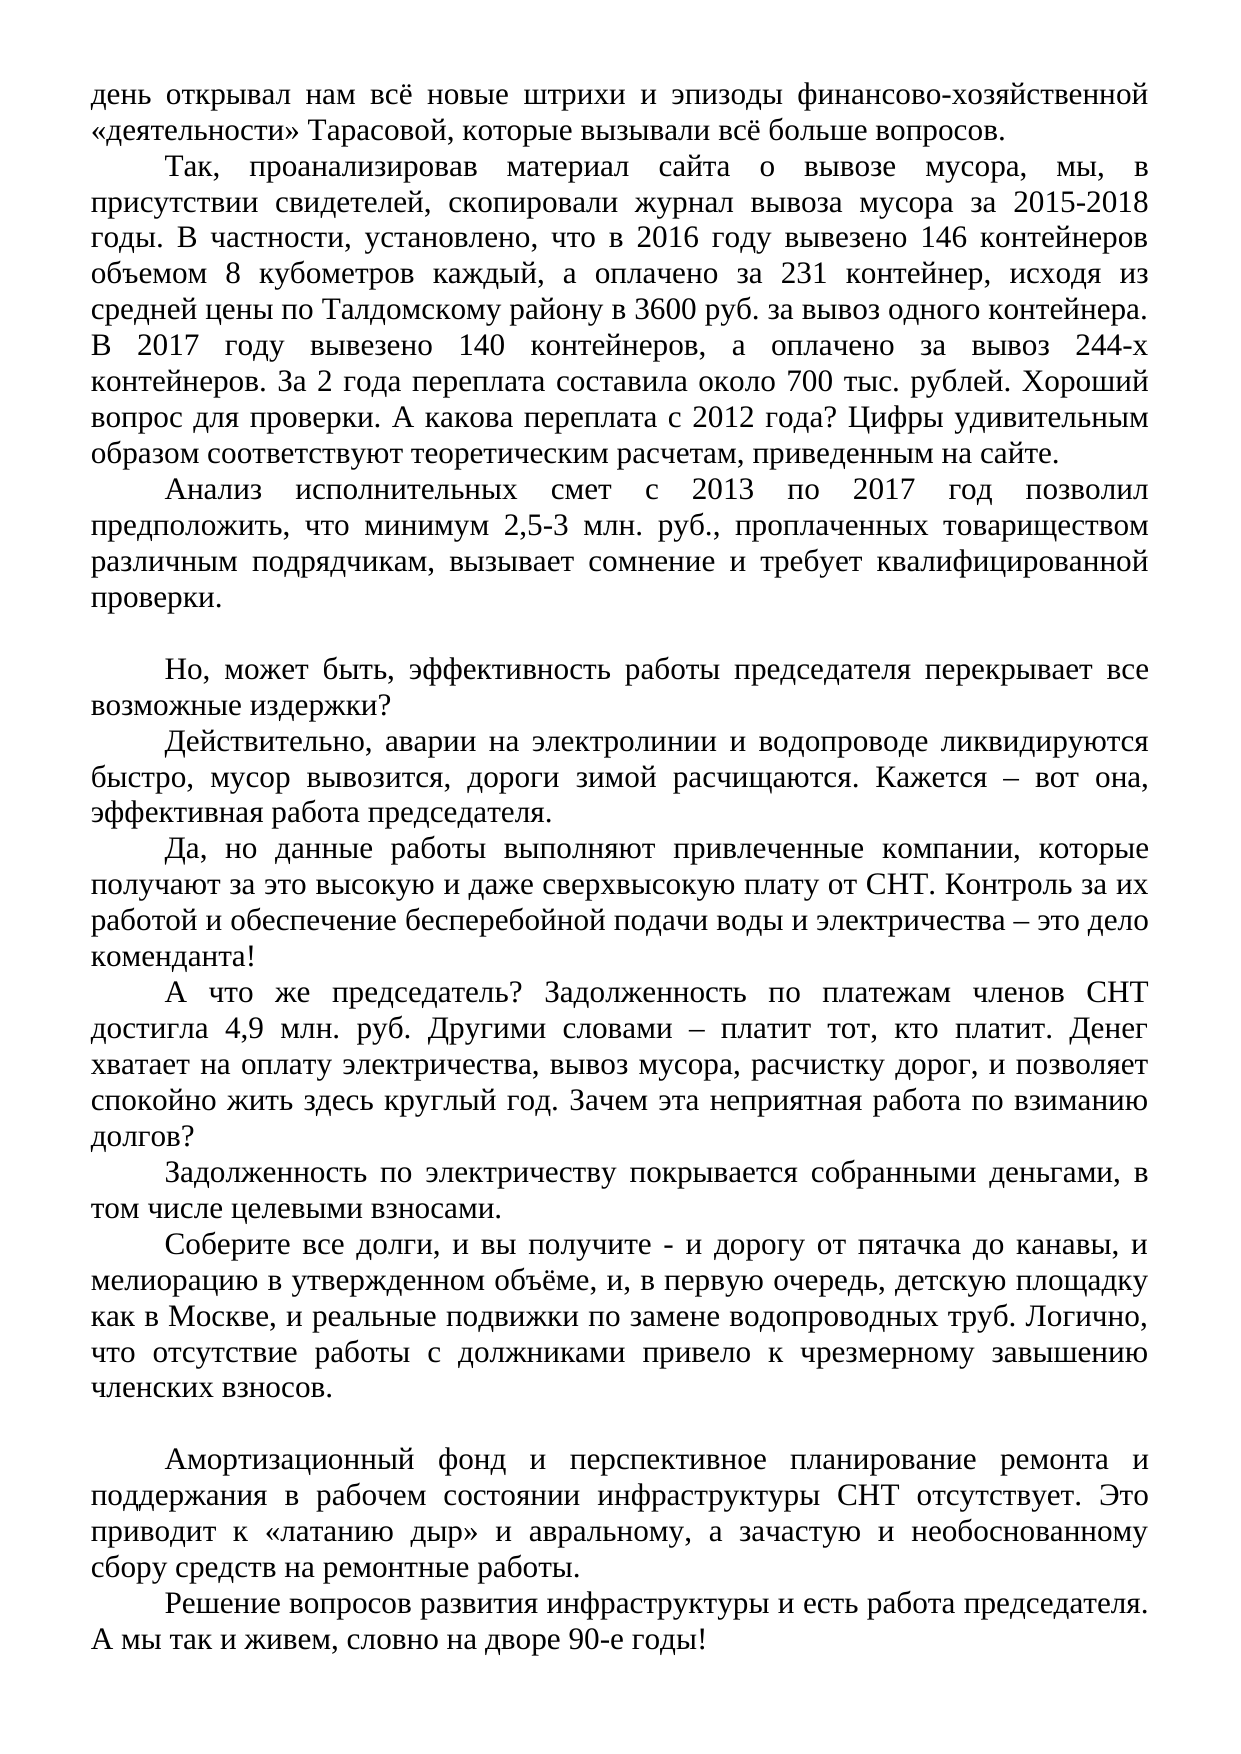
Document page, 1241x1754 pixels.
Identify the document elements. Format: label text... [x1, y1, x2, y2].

text Решение вопросов развития инфраструктуры и есть работа председателя. А мы так и живем, словно на дворе 90-е годы! [91, 1584, 1150, 1656]
text Так, проанализировав материал сайта о вывозе мусора, мы, в присутствии свидетелей, скопировали журнал вывоза мусора за 2015-2018 годы. В частности, установлено, что в 2016 году вывезено 146 контейнеров объемом 8 кубометров каждый, а оплачено за 231 контейнер, исходя из средней цены по Талдомскому району в 3600 руб. за вывоз одного контейнера. В 2017 году вывезено 140 контейнеров, а оплачено за вывоз 244-х контейнеров. За 2 года переплата составила около 700 тыс. рублей. Хороший вопрос для проверки. А какова переплата с 2012 года? Цифры удивительным образом соответствуют теоретическим расчетам, приведенным на сайте. [91, 147, 1150, 470]
text Соберите все долги, и вы получите - и дорогу от пятачка до канавы, и мелиорацию в утвержденном объёме, и, в первую очередь, детскую площадку как в Москве, и реальные подвижки по замене водопроводных труб. Логично, что отсутствие работы с должниками привело к чрезмерному завышению членских взносов. [91, 1225, 1150, 1405]
text Действительно, аварии на электролинии и водопроводе ликвидируются быстро, мусор вывозится, дороги зимой расчищаются. Кажется – вот она, эффективная работа председателя. [91, 722, 1150, 830]
text Анализ исполнительных смет с 2013 по 2017 год позволил предположить, что минимум 2,5-3 млн. руб., проплаченных товариществом различным подрядчикам, вызывает сомнение и требует квалифицированной проверки. [91, 470, 1150, 614]
text Амортизационный фонд и перспективное планирование ремонта и поддержания в рабочем состоянии инфраструктуры СНТ отсутствует. Это приводит к «латанию дыр» и авральному, а зачастую и необоснованному сбору средств на ремонтные работы. [91, 1441, 1150, 1584]
text Но, может быть, эффективность работы председателя перекрывает все возможные издержки? [91, 650, 1150, 722]
text Да, но данные работы выполняют привлеченные компании, которые получают за это высокую и даже сверхвысокую плату от СНТ. Контроль за их работой и обеспечение бесперебойной подачи воды и электричества – это дело коменданта! [91, 830, 1150, 973]
text А что же председатель? Задолженность по платежам членов СНТ достигла 4,9 млн. руб. Другими словами – платит тот, кто платит. Денег хватает на оплату электричества, вывоз мусора, расчистку дорог, и позволяет спокойно жить здесь круглый год. Зачем эта неприятная работа по взиманию долгов? [91, 973, 1150, 1153]
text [91, 75, 1150, 147]
text Задолженность по электричеству покрывается собранными деньгами, в том числе целевыми взносами. [91, 1153, 1150, 1225]
